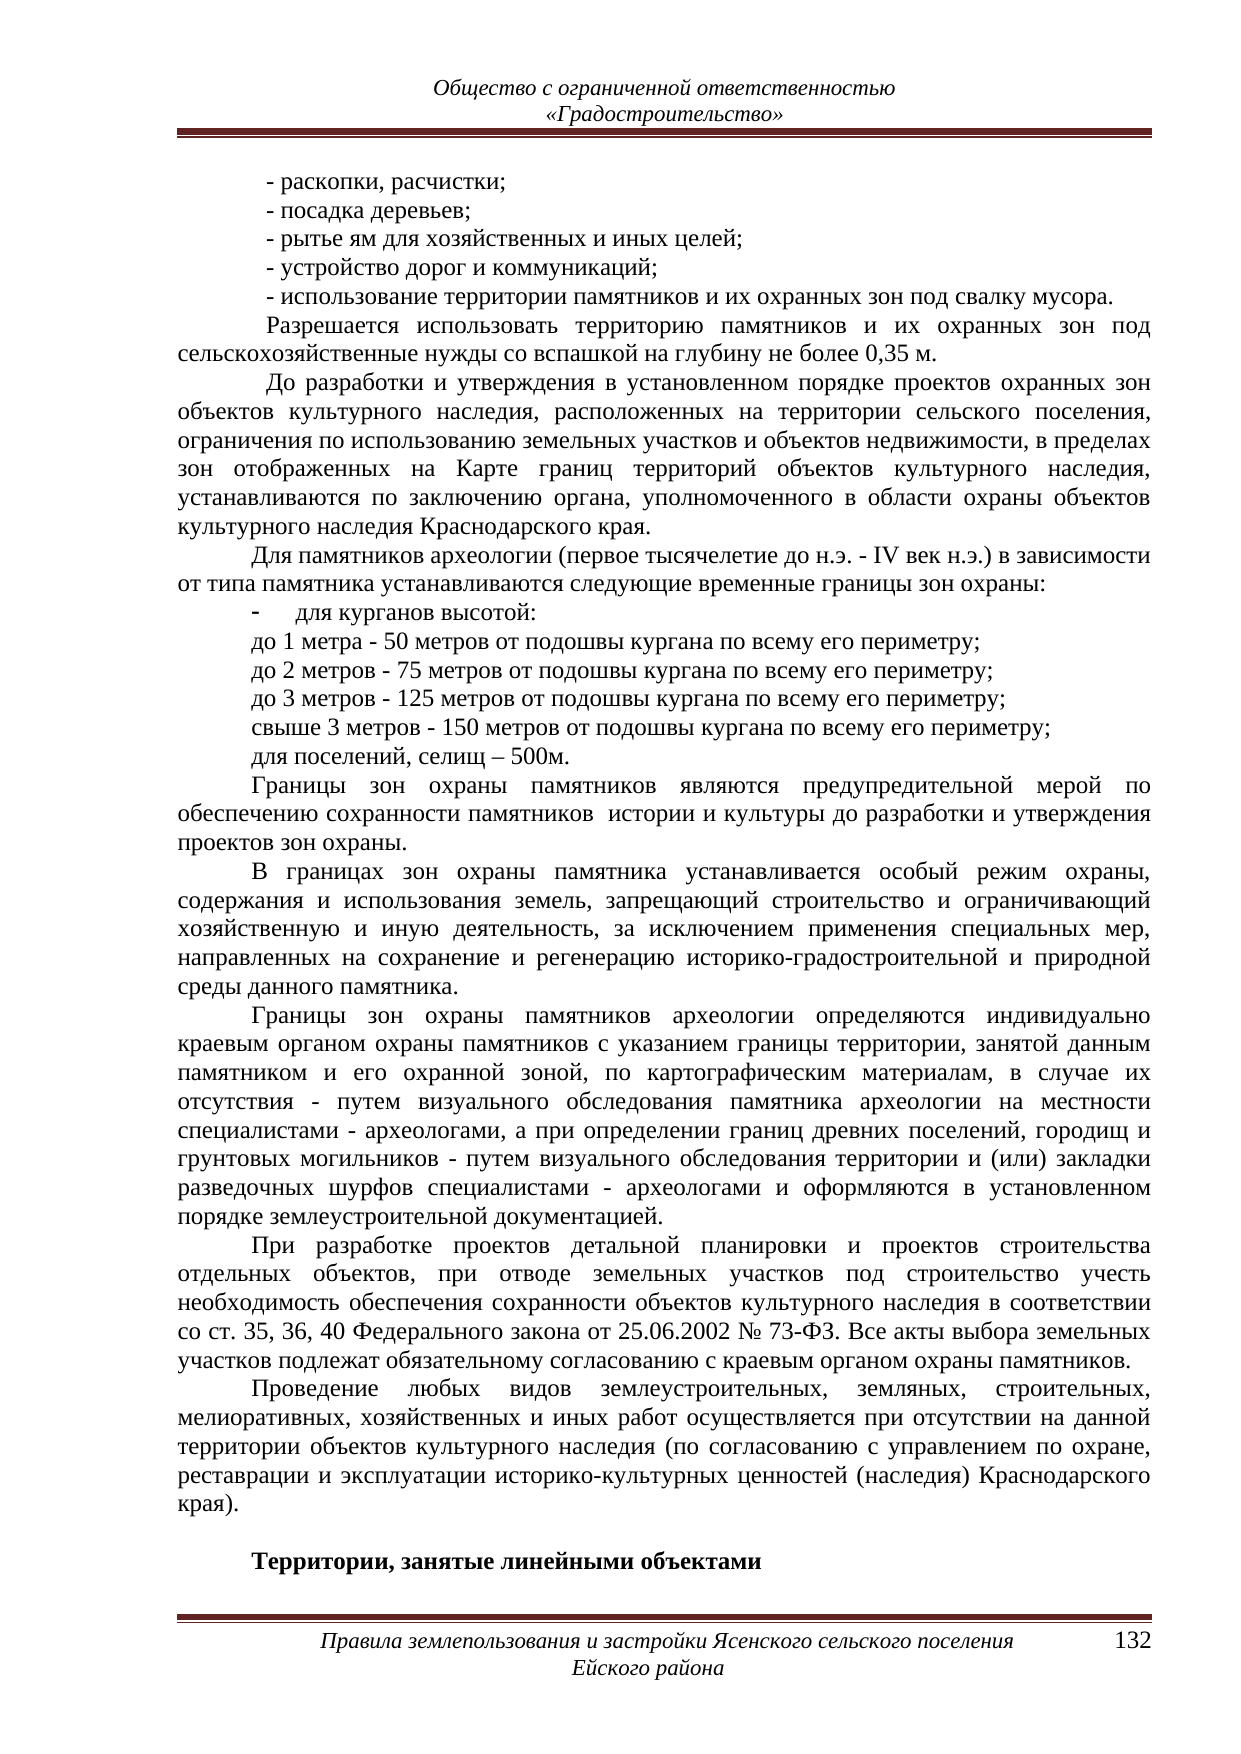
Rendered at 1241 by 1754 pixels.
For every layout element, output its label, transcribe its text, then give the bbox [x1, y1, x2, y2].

list для курганов высотой: [177, 597, 1152, 626]
text до 1 метра - 50 метров от подошвы кургана по всему его периметру; [251, 626, 1152, 655]
text - рытье ям для хозяйственных и иных целей; [177, 223, 1152, 252]
text Границы зон охраны памятников археологии определяются индивидуально краевым органом охраны памятников с указанием границы территории, занятой данным памятником и его охранной зоной, по картографическим материалам, в случае их отсутствия - путем визуального обследования памятника археологии на местности специалистами - археологами, а при определении границ древних поселений, городищ и грунтовых могильников - путем визуального обследования территории и (или) закладки разведочных шурфов специалистами - археологами и оформляются в установленном порядке землеустроительной документацией. [177, 1000, 1152, 1230]
text Проведение любых видов землеустроительных, земляных, строительных, мелиоративных, хозяйственных и иных работ осуществляется при отсутствии на данной территории объектов культурного наследия (по согласованию с управлением по охране, реставрации и эксплуатации историко-культурных ценностей (наследия) Краснодарского края). [177, 1373, 1152, 1517]
text до 2 метров - 75 метров от подошвы кургана по всему его периметру; [251, 655, 1152, 683]
text Разрешается использовать территорию памятников и их охранных зон под сельскохозяйственные нужды со вспашкой на глубину не более 0,35 м. [177, 310, 1152, 367]
text - посадка деревьев; [177, 195, 1152, 223]
text свыше 3 метров - 150 метров от подошвы кургана по всему его периметру; [251, 712, 1152, 741]
text Для памятников археологии (первое тысячелетие до н.э. - IV век н.э.) в зависимости от типа памятника устанавливаются следующие временные границы зон охраны: [177, 540, 1152, 597]
text Границы зон охраны памятников являются предупредительной мерой по обеспечению сохранности памятников истории и культуры до разработки и утверждения проектов зон охраны. [177, 770, 1152, 856]
text для поселений, селищ – 500м. [251, 741, 1152, 770]
text до 3 метров - 125 метров от подошвы кургана по всему его периметру; [251, 683, 1152, 712]
text - раскопки, расчистки; [177, 166, 1152, 195]
text До разработки и утверждения в установленном порядке проектов охранных зон объектов культурного наследия, расположенных на территории сельского поселения, ограничения по использованию земельных участков и объектов недвижимости, в пределах зон отображенных на Карте границ территорий объектов культурного наследия, устанавливаются по заключению органа, уполномоченного в области охраны объектов культурного наследия Краснодарского края. [177, 367, 1152, 540]
text При разработке проектов детальной планировки и проектов строительства отдельных объектов, при отводе земельных участков под строительство учесть необходимость обеспечения сохранности объектов культурного наследия в соответствии со ст. 35, 36, 40 Федерального закона от 25.06.2002 № 73-ФЗ. Все акты выбора земельных участков подлежат обязательному согласованию с краевым органом охраны памятников. [177, 1230, 1152, 1373]
text Территории, занятые линейными объектами [177, 1546, 1152, 1575]
text - использование территории памятников и их охранных зон под свалку мусора. [177, 281, 1152, 310]
text - устройство дорог и коммуникаций; [177, 252, 1152, 281]
text В границах зон охраны памятника устанавливается особый режим охраны, содержания и использования земель, запрещающий строительство и ограничивающий хозяйственную и иную деятельность, за исключением применения специальных мер, направленных на сохранение и регенерацию историко-градостроительной и природной среды данного памятника. [177, 856, 1152, 1000]
